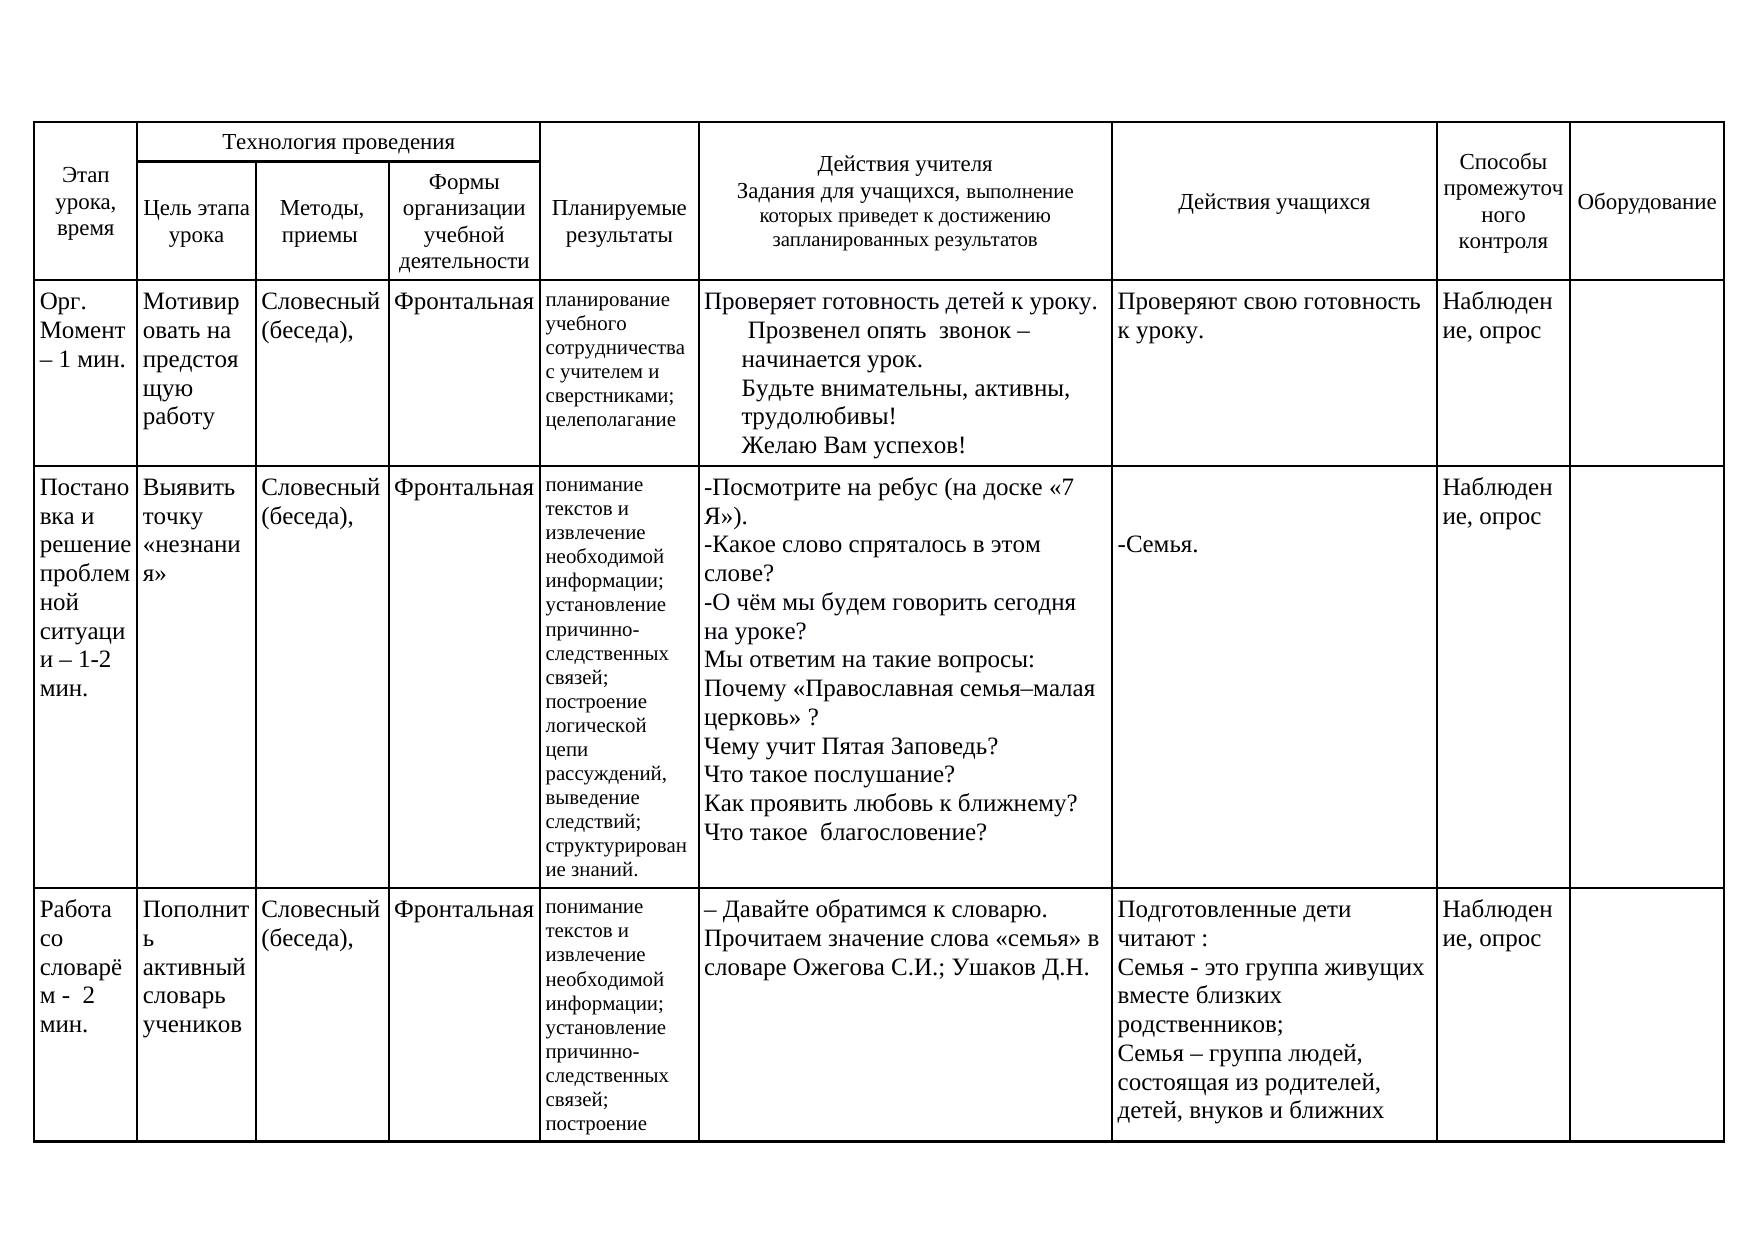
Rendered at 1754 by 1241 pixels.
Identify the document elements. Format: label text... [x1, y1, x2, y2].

table_cell Наблюдение, опрос [1438, 889, 1569, 1140]
table_cell Постановка и решение проблемной ситуации – 1-2 мин. [35, 467, 136, 887]
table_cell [1113, 889, 1436, 1140]
table_header Оборудование [1571, 123, 1723, 279]
table_cell -Посмотрите на ребус (на доске «7 Я»). -Какое слово спряталось в этом слове? -О чём мы будем говорить сегодня на уроке? Мы ответим на такие вопросы: Почему «Православная семья–малая церковь» ? Чему учит Пятая Заповедь? Что такое послушание? Как проявить любовь к ближнему? Что такое благословение? [700, 467, 1111, 887]
table_cell Цель этапа урока [138, 163, 255, 279]
table_cell Выявить точку «незнания» [138, 467, 255, 887]
table_cell Фронтальная [390, 467, 539, 887]
table_cell [1571, 889, 1723, 1140]
table_cell Методы, приемы [257, 163, 388, 279]
table_cell Планируемые результаты [541, 160, 698, 279]
table_cell Мотивировать на предстоящую работу [138, 281, 255, 464]
table_cell Орг. Момент – 1 мин. [35, 281, 136, 464]
table_header [541, 123, 698, 160]
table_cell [35, 889, 136, 1140]
table_cell Наблюдение, опрос [1438, 467, 1569, 887]
table_header Технология проведения [138, 123, 539, 160]
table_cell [700, 889, 1111, 1140]
table_header Действия учителя Задания для учащихся, выполнение которых приведет к достижению запланированных результатов [700, 123, 1111, 279]
table_cell Фронтальная [390, 281, 539, 464]
table_header Этап урока, время [35, 123, 136, 279]
table_cell Проверяют свою готовность к уроку. [1113, 281, 1436, 464]
table_cell [1571, 467, 1723, 887]
table_cell Фронтальная [390, 889, 539, 1140]
table_header Способы промежуточного контроля [1438, 123, 1569, 279]
table_cell Проверяет готовность детей к уроку. Прозвенел опять звонок – начинается урок. Будьте внимательны, активны, трудолюбивы! Желаю Вам успехов! [700, 281, 1111, 464]
table_cell планирование учебного сотрудничества с учителем и сверстниками; целеполагание [541, 281, 698, 464]
table_cell -Семья. [1113, 467, 1436, 887]
table_cell Формы организации учебной деятельности [390, 163, 539, 279]
table_cell Наблюдение, опрос [1438, 281, 1569, 464]
table_cell Словесный (беседа), [257, 467, 388, 887]
table_cell Словесный (беседа), [257, 281, 388, 464]
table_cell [541, 889, 698, 1140]
table_cell [1571, 281, 1723, 464]
table_cell Словесный (беседа), [257, 889, 388, 1140]
table_header Действия учащихся [1113, 123, 1436, 279]
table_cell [138, 889, 255, 1140]
